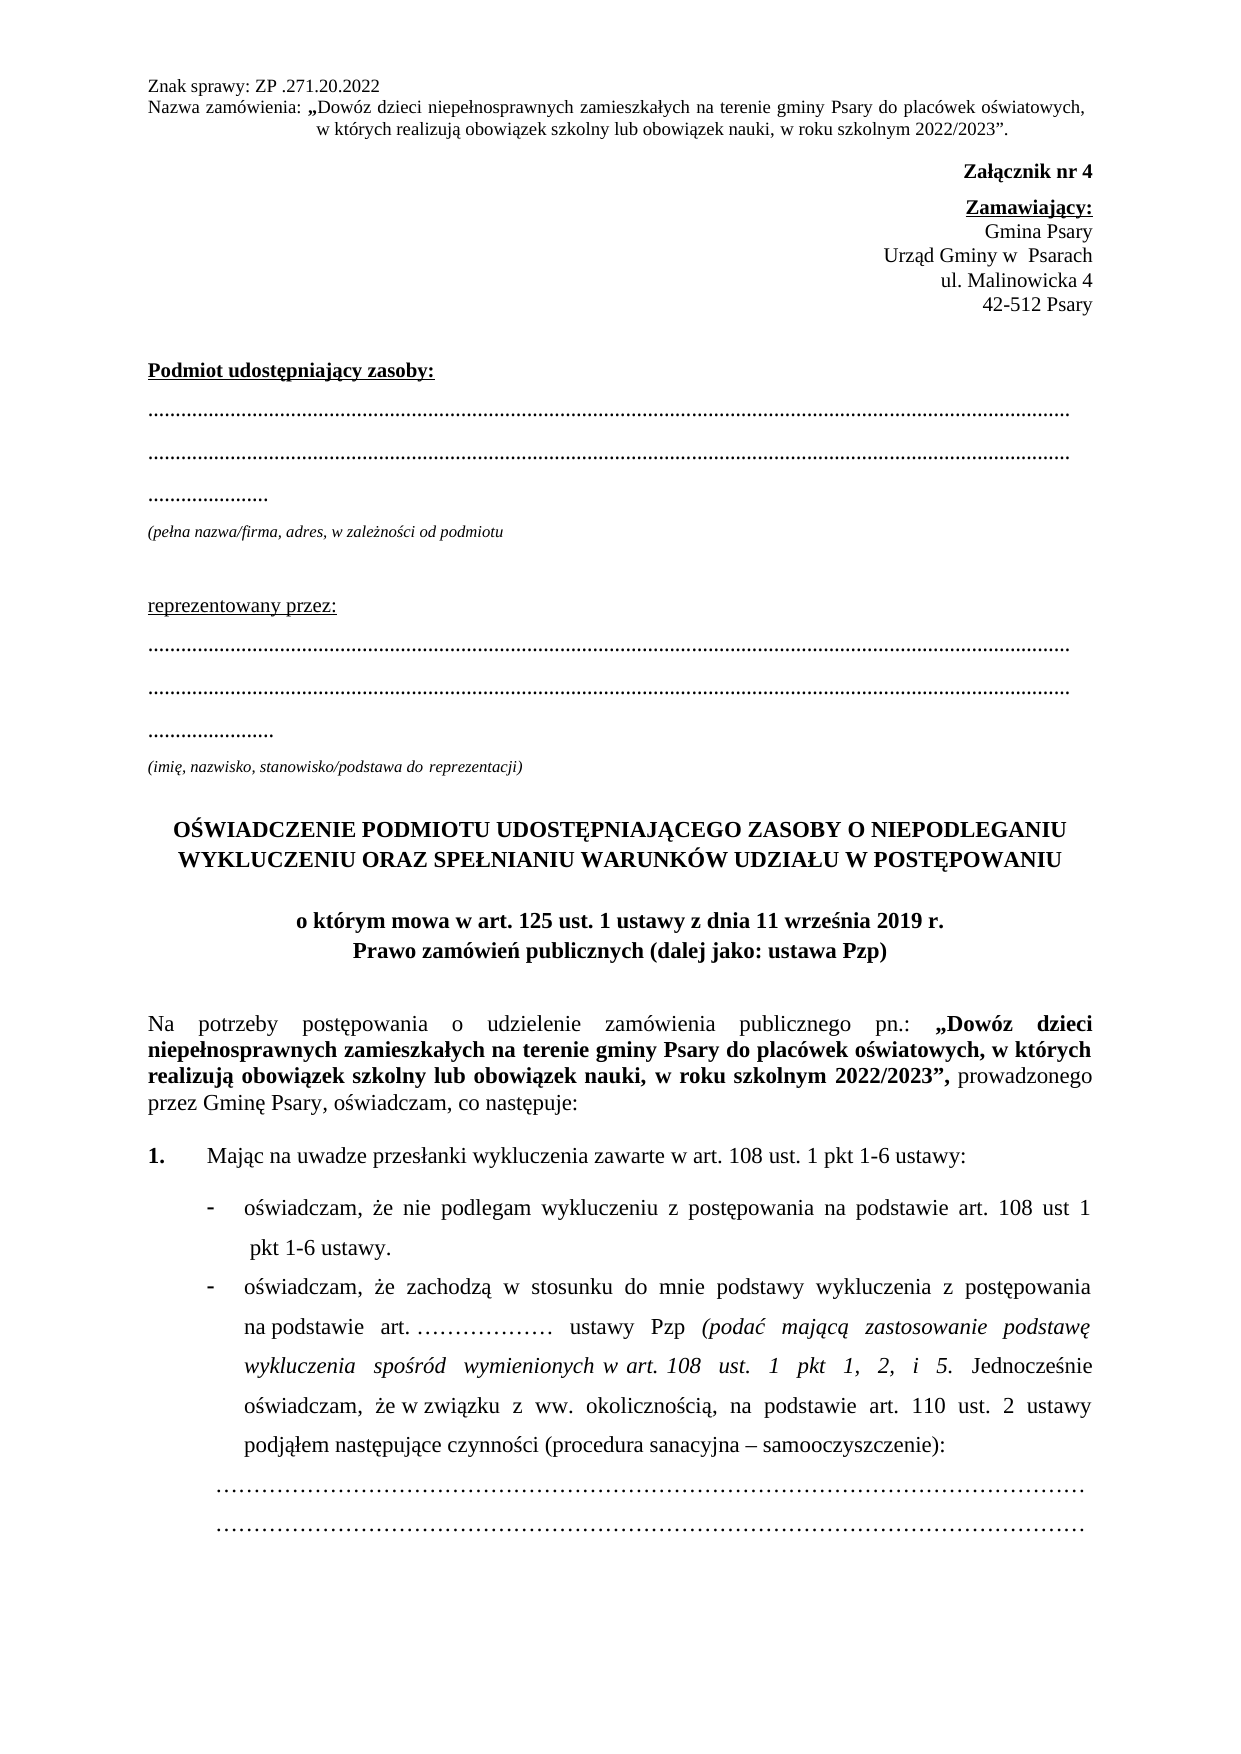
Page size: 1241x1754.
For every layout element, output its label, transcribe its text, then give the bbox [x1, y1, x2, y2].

text (imię, nazwisko, stanowisko/podstawa do reprezentacji) [148, 757, 1093, 776]
text Na potrzeby postępowania o udzielenie zamówienia publicznego pn.: „Dowóz dzieci niepełnosprawnych zamieszkałych na terenie gminy Psary do placówek oświatowych, w których realizują obowiązek szkolny lub obowiązek nauki, w roku szkolnym 2022/2023”, prowadzonego przez Gminę Psary, oświadczam, co następuje: [148, 1010, 1093, 1115]
text Podmiot udostępniający zasoby: [148, 358, 1093, 382]
text Prawo zamówień publicznych (dalej jako: ustawa Pzp) [148, 937, 1093, 963]
text ……………………………………………………………………………………………………………………………………………………………………………………………………………………………………………………………………………………………………………………………. [148, 394, 1078, 508]
text reprezentowany przez: [148, 593, 1093, 617]
text ………………………………………………………………………………………………………………………………………………………………………………………………………… [215, 1471, 1093, 1537]
text ul. Malinowicka 4 [153, 267, 1093, 292]
text 42-512 Psary [153, 292, 1093, 316]
list oświadczam, że zachodzą w stosunku do mnie podstawy wykluczenia z postępowania na podstawie art. ……………… ustawy Pzp (podać mającą zastosowanie podstawę wykluczenia spośród wymienionych w art. 108 ust. 1 pkt 1, 2, i 5. Jednocześnie oświadczam, że w związku z ww. okolicznością, na podstawie art. 110 ust. 2 ustawy podjąłem następujące czynności (procedura sanacyjna – samooczyszczenie): [207, 1273, 1093, 1458]
list Mając na uwadze przesłanki wykluczenia zawarte w art. 108 ust. 1 pkt 1-6 ustawy: [148, 1142, 1093, 1168]
text (pełna nazwa/firma, adres, w zależności od podmiotu [148, 522, 1078, 541]
list oświadczam, że nie podlegam wykluczeniu z postępowania na podstawie art. 108 ust 1 pkt 1-6 ustawy. [207, 1194, 1093, 1260]
text o którym mowa w art. 125 ust. 1 ustawy z dnia 11 września 2019 r. [148, 907, 1093, 933]
text Zamawiający: [148, 195, 1093, 219]
text …………………………………………………………………………………………………………………………………………………………………………………………………………………………………………………………………………………………………………………………….. [148, 629, 1078, 743]
text OŚWIADCZENIE PODMIOTU UDOSTĘPNIAJĄCEGO ZASOBY O NIEPODLEGANIU WYKLUCZENIU ORAZ SPEŁNIANIU WARUNKÓW UDZIAŁU W POSTĘPOWANIU [148, 816, 1093, 873]
text Urząd Gminy w Psarach [153, 243, 1093, 267]
text Załącznik nr 4 [148, 159, 1093, 183]
text Gmina Psary [153, 219, 1093, 243]
